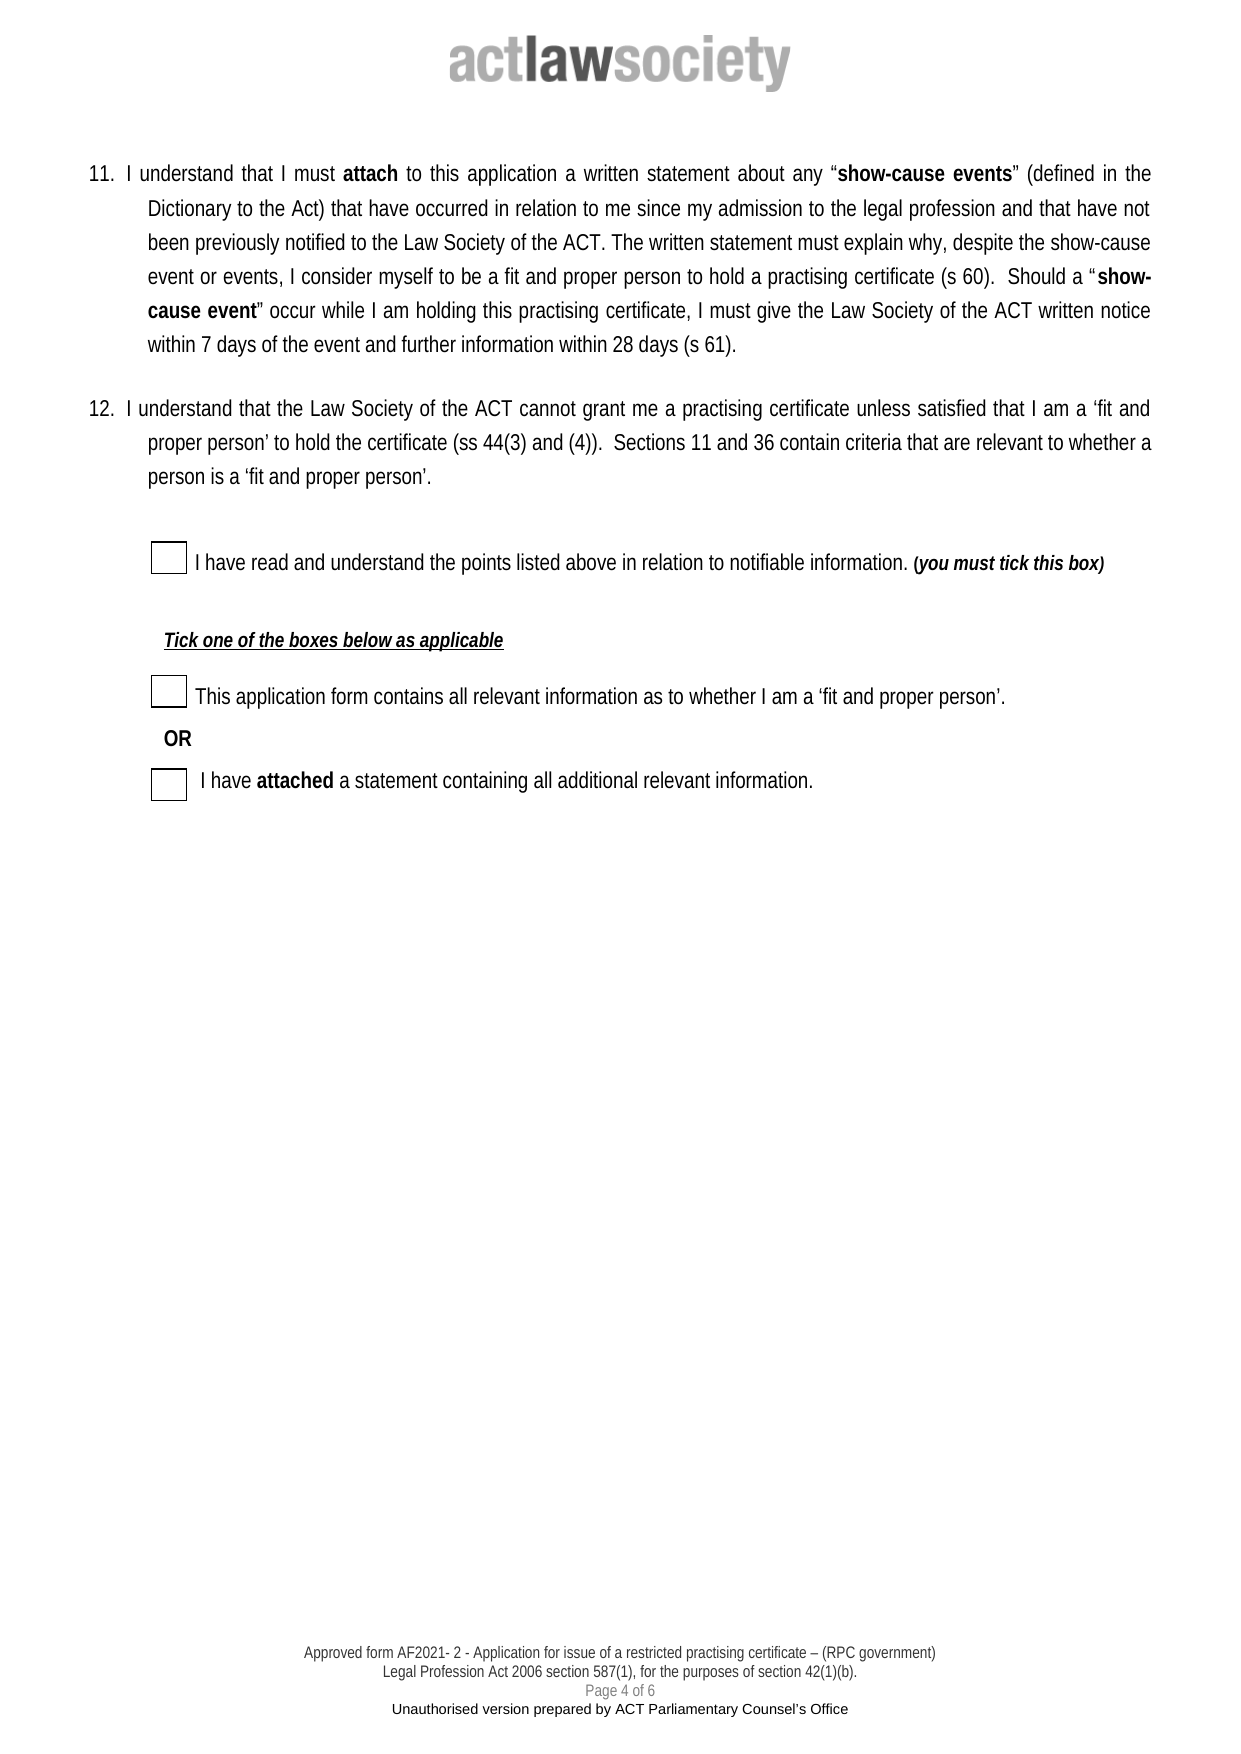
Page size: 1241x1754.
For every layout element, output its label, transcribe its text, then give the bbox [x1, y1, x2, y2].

picture [449, 35, 791, 92]
text OR [89, 725, 1152, 751]
text I have read and understand the points listed above in relation to notifiable information. (you must tick this box) [194, 549, 1152, 576]
list I understand that the Law Society of the ACT cannot grant me a practising certificate unless satisfied that I am a ‘fit and proper person’ to hold the certificate (ss 44(3) and (4)). Sections 11 and 36 contain criteria that are relevant to whether a person is a ‘fit and proper person’. [89, 389, 1152, 491]
text I have attached a statement containing all additional relevant information. [89, 766, 1152, 795]
list I understand that I must attach to this application a written statement about any “show-cause events” (defined in the Dictionary to the Act) that have occurred in relation to me since my admission to the legal profession and that have not been previously notified to the Law Society of the ACT. The written statement must explain why, despite the show-cause event or events, I consider myself to be a fit and proper person to hold a practising certificate (s 60). Should a “show-cause event” occur while I am holding this practising certificate, I must give the Law Society of the ACT written notice within 7 days of the event and further information within 28 days (s 61). [89, 154, 1152, 359]
text Tick one of the boxes below as applicable [89, 628, 1152, 652]
text This application form contains all relevant information as to whether I am a ‘fit and proper person’. [89, 681, 1152, 711]
